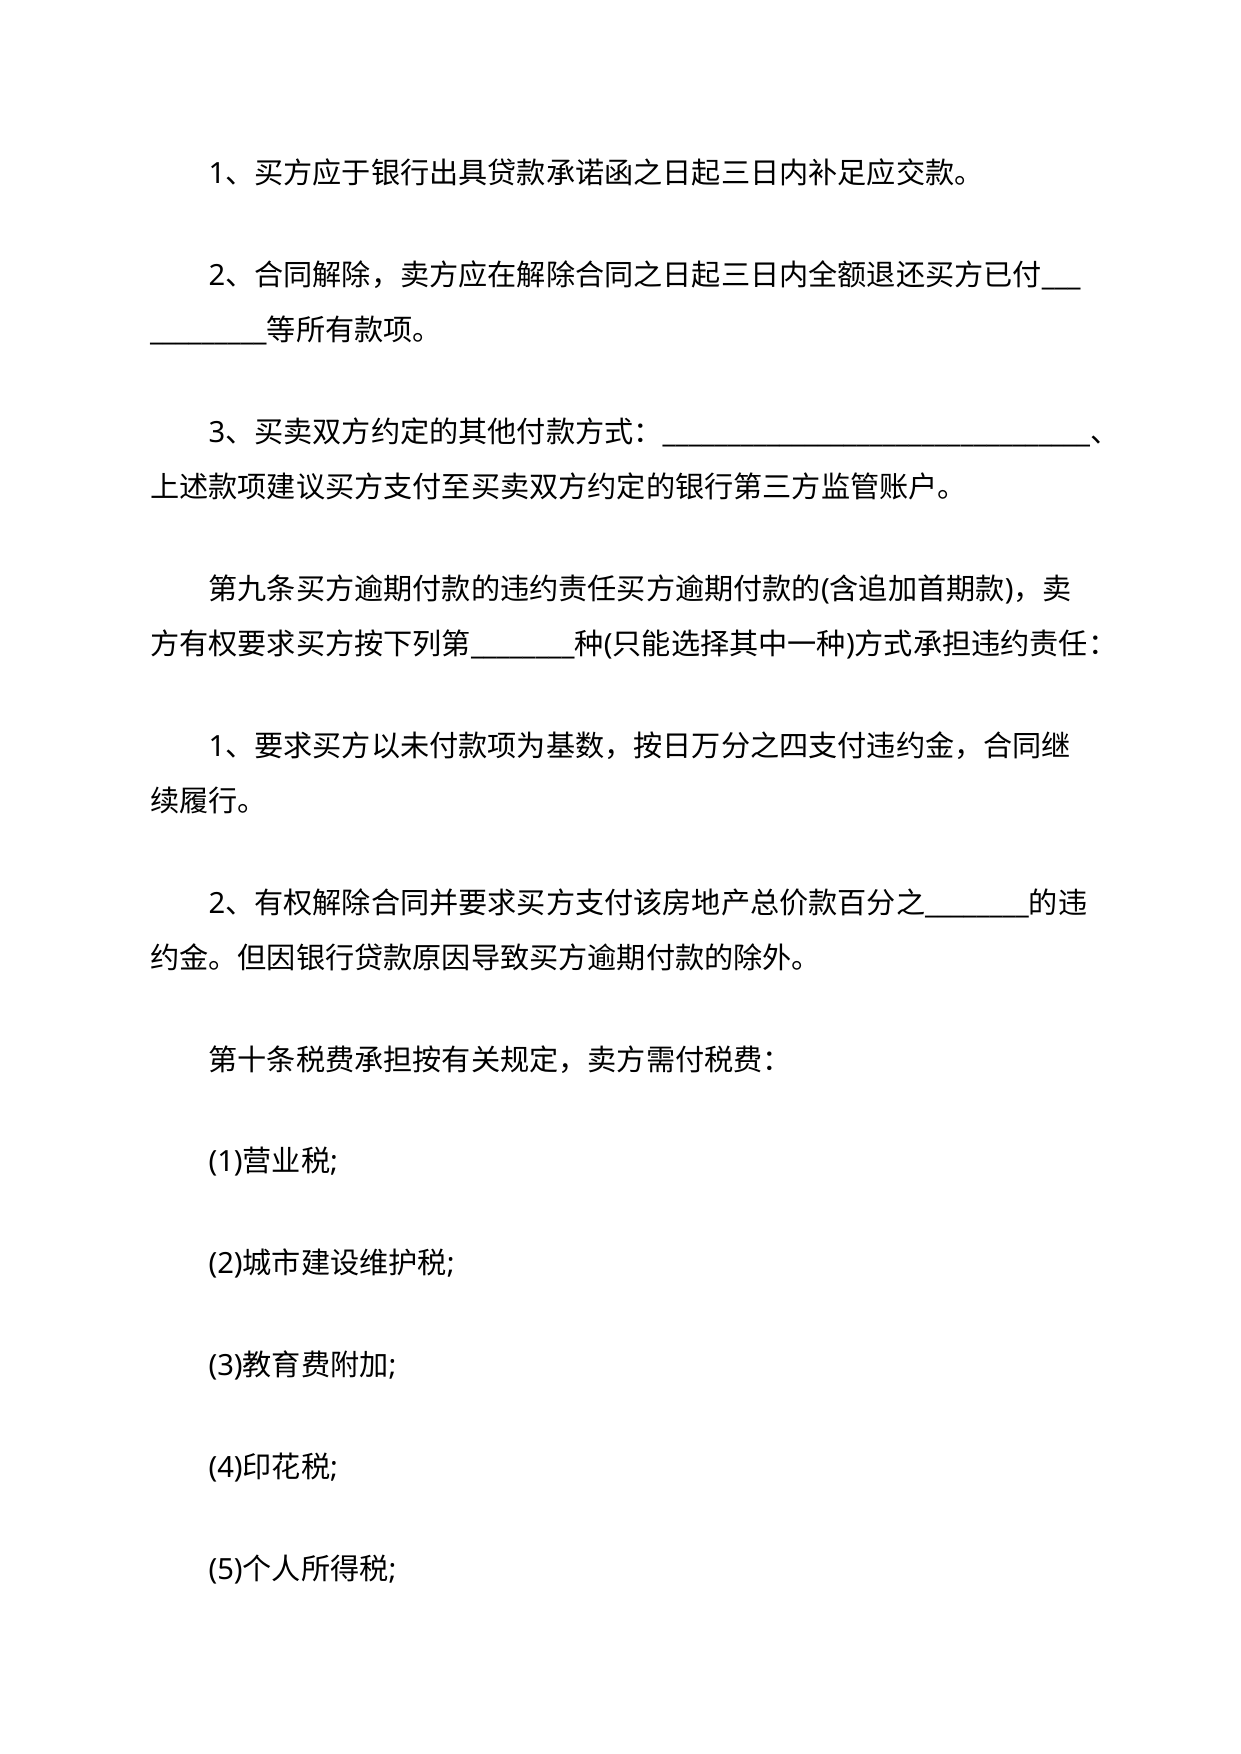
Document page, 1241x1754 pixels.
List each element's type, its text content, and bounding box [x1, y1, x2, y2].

text (5)个人所得税; [150, 1546, 1090, 1588]
text 3、买卖双方约定的其他付款方式：_________________________________、上述款项建议买方支付至买卖双方约定的银行第三方监管账户。 [150, 409, 1090, 506]
text (2)城市建设维护税; [150, 1240, 1090, 1282]
text 2、合同解除，卖方应在解除合同之日起三日内全额退还买方已付____________等所有款项。 [150, 252, 1090, 349]
text (3)教育费附加; [150, 1342, 1090, 1384]
text 第十条税费承担按有关规定，卖方需付税费： [150, 1036, 1090, 1078]
text 1、买方应于银行出具贷款承诺函之日起三日内补足应交款。 [150, 150, 1090, 192]
text 1、要求买方以未付款项为基数，按日万分之四支付违约金，合同继续履行。 [150, 723, 1090, 820]
text 第九条买方逾期付款的违约责任买方逾期付款的(含追加首期款)，卖方有权要求买方按下列第________种(只能选择其中一种)方式承担违约责任： [150, 566, 1090, 663]
text (4)印花税; [150, 1444, 1090, 1486]
text (1)营业税; [150, 1138, 1090, 1180]
text 2、有权解除合同并要求买方支付该房地产总价款百分之________的违约金。但因银行贷款原因导致买方逾期付款的除外。 [150, 879, 1090, 977]
